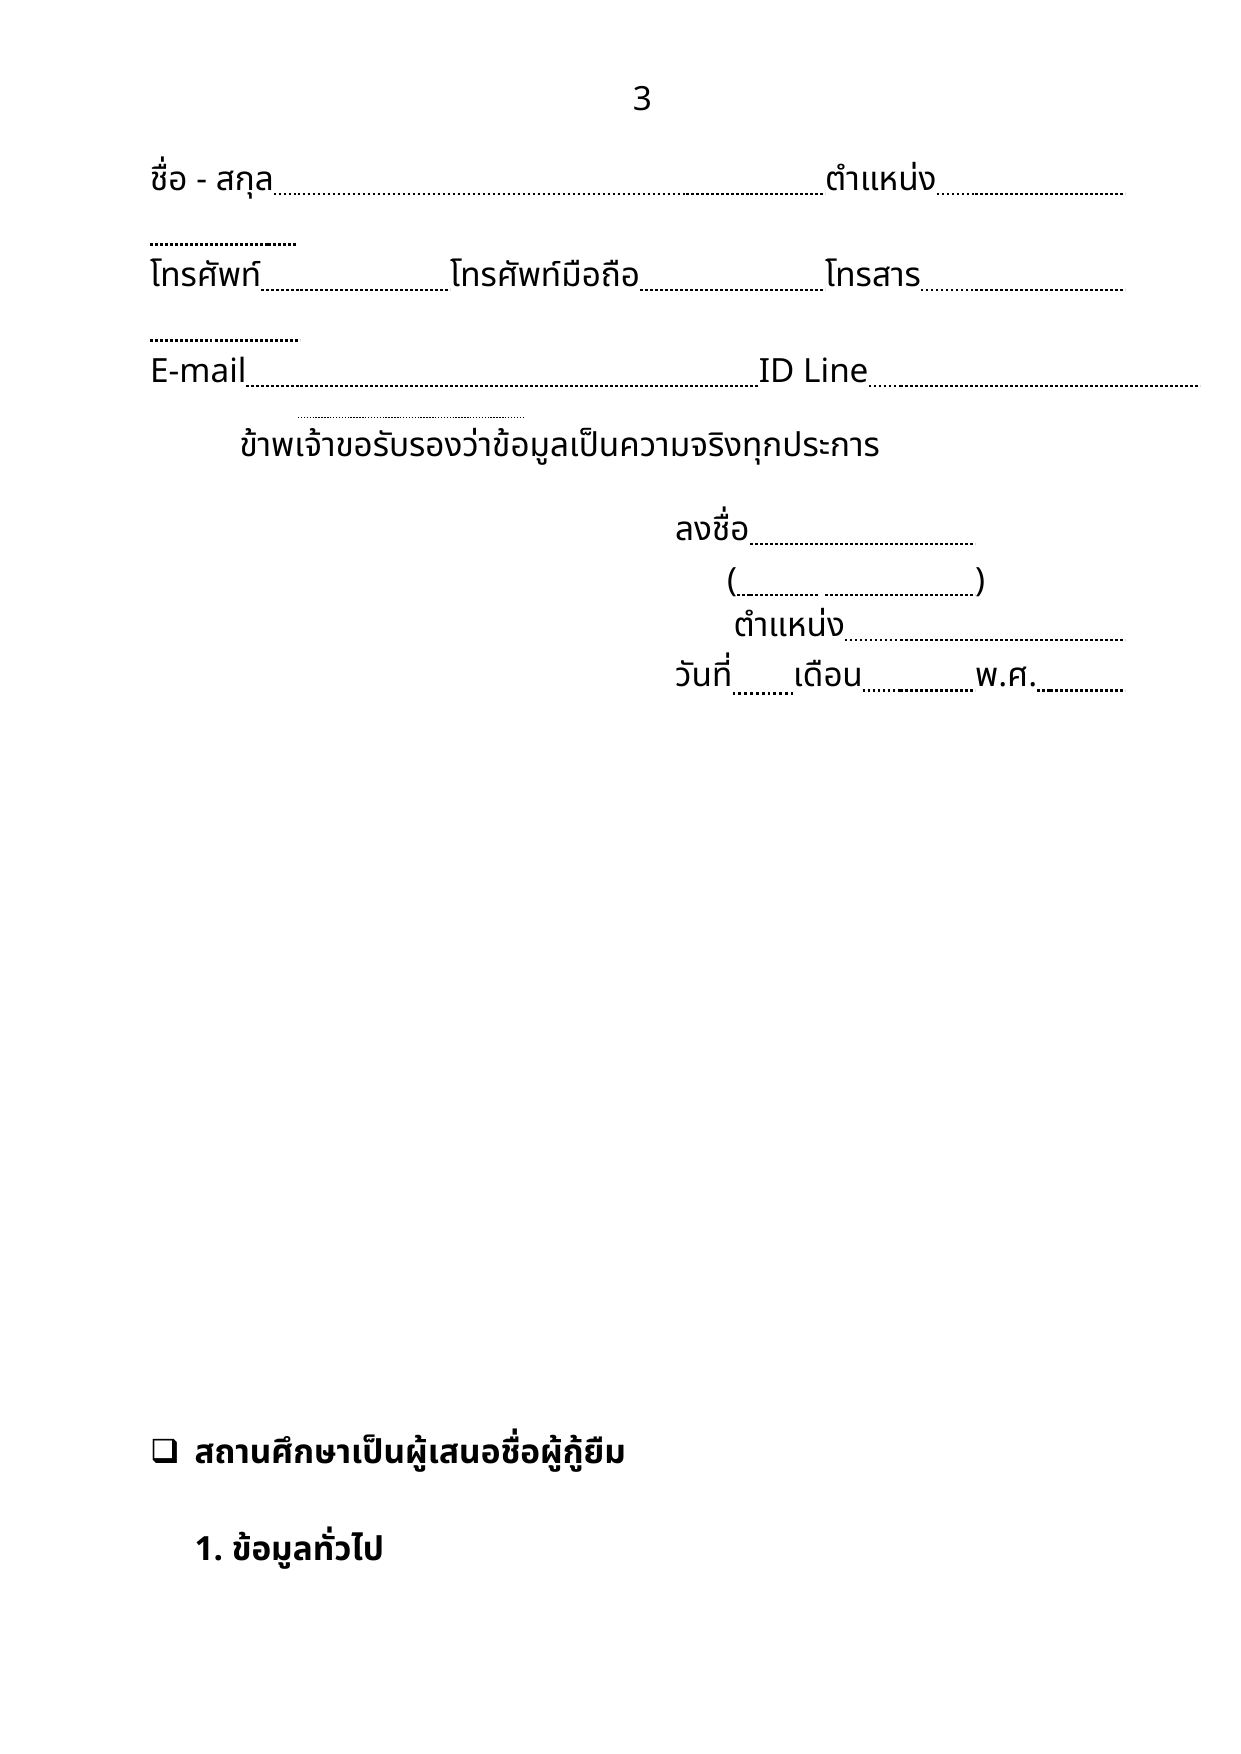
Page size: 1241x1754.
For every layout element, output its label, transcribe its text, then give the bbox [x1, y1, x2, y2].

text วันที่ เดือน พ.ศ. [179, 651, 1134, 702]
text ลงชื่อ [179, 505, 1134, 555]
text ( ) [179, 555, 1134, 601]
text ข้าพเจ้าขอรับรองว่าข้อมูลเป็นความจริงทุกประการ [150, 421, 1134, 471]
text E-mail ID Line [150, 346, 1134, 392]
text 1. ข้อมูลทั่วไป [150, 1524, 1134, 1575]
text โทรศัพท์ โทรศัพท์มือถือ โทรสาร [150, 251, 1134, 346]
text สถานศึกษาเป็นผู้เสนอชื่อผู้กู้ยืม [150, 1428, 1134, 1479]
text ตำแหน่ง [179, 601, 1134, 651]
text ชื่อ - สกุล ตำแหน่ง [150, 154, 1134, 251]
